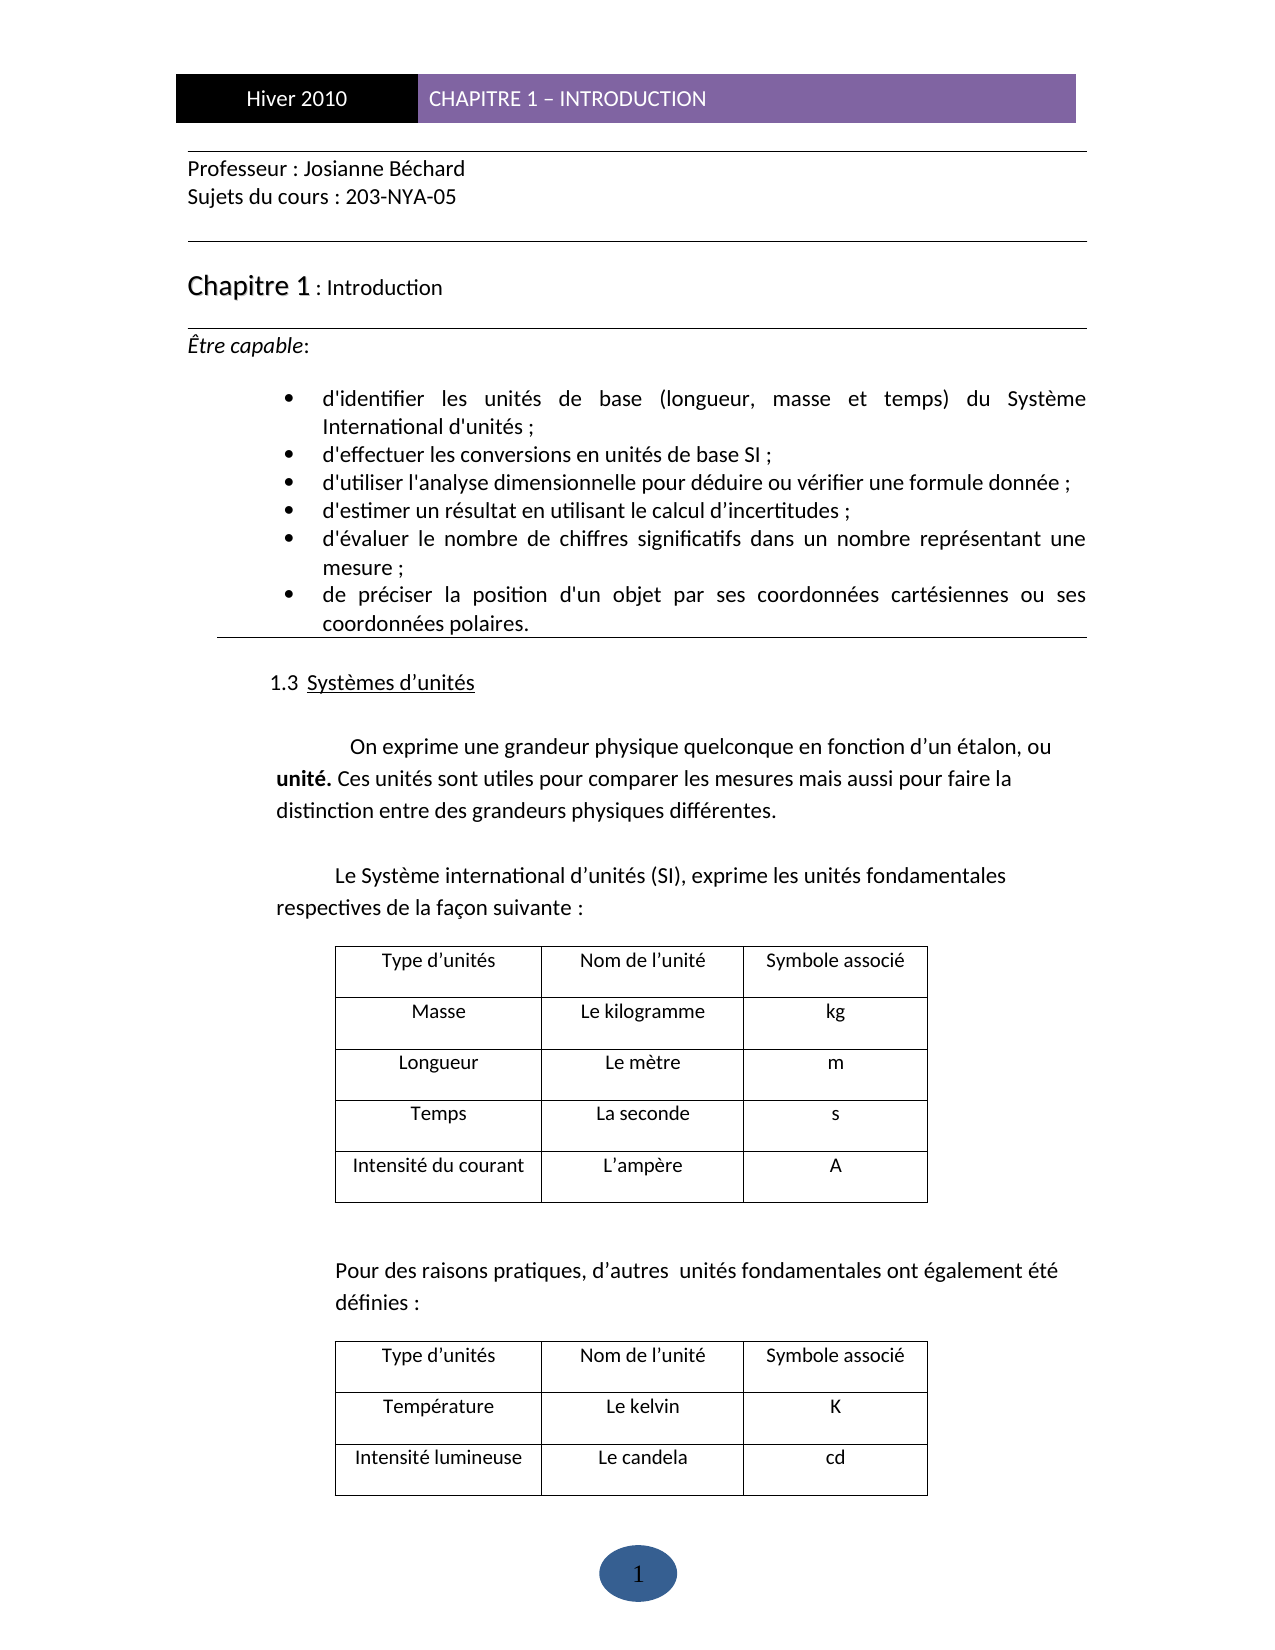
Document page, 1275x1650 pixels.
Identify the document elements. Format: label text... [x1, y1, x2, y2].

text Pour des raisons pratiques, d’autres unités fondamentales ont également été définies : [335, 1256, 1087, 1316]
table_cell Le candela [542, 1445, 743, 1494]
table_cell K [744, 1393, 927, 1443]
table_cell m [744, 1050, 927, 1099]
table_cell Le kilogramme [542, 998, 743, 1048]
list d'estimer un résultat en utilisant le calcul d’incertitudes ; [285, 497, 1087, 524]
table_cell kg [744, 998, 927, 1048]
table_cell Le kelvin [542, 1393, 743, 1443]
table_cell La seconde [542, 1101, 743, 1151]
table_cell L’ampère [542, 1152, 743, 1202]
text Professeur : Josianne Béchard [187, 152, 1087, 182]
table_cell Le mètre [542, 1050, 743, 1099]
text Sujets du cours : 203-NYA-05 [187, 182, 1087, 210]
list d'identifier les unités de base (longueur, masse et temps) du Système International d'unités ; [285, 384, 1087, 441]
table_header Type d’unités [336, 947, 541, 997]
table_header Nom de l’unité [542, 1342, 743, 1392]
table_header Symbole associé [744, 947, 927, 997]
list d'effectuer les conversions en unités de base SI ; [285, 441, 1087, 468]
list d'utiliser l'analyse dimensionnelle pour déduire ou vérifier une formule donnée ; [285, 468, 1087, 497]
table_cell A [744, 1152, 927, 1202]
table_cell Temps [336, 1101, 541, 1151]
list On exprime une grandeur physique quelconque en fonction d’un étalon, ou unité. Ces unités sont utiles pour comparer les mesures mais aussi pour faire la distinction entre des grandeurs physiques différentes. [276, 732, 1087, 824]
table_header Type d’unités [336, 1342, 541, 1392]
table_cell Intensité du courant [336, 1152, 541, 1202]
table_cell Longueur [336, 1050, 541, 1099]
list Le Système international d’unités (SI), exprime les unités fondamentales respectives de la façon suivante : [276, 861, 1087, 921]
table_cell Température [336, 1393, 541, 1443]
table_cell Masse [336, 998, 541, 1048]
table_header Symbole associé [744, 1342, 927, 1392]
text Chapitre 1 : Introduction [187, 267, 1087, 302]
list Systèmes d’unités [269, 668, 1087, 696]
list d'évaluer le nombre de chiffres significatifs dans un nombre représentant une mesure ; [285, 524, 1087, 581]
list de préciser la position d'un objet par ses coordonnées cartésiennes ou ses coordonnées polaires. [285, 581, 1087, 637]
table_cell Intensité lumineuse [336, 1445, 541, 1494]
text Être capable: [187, 329, 1087, 359]
table_header Nom de l’unité [542, 947, 743, 997]
table_cell s [744, 1101, 927, 1151]
table_cell cd [744, 1445, 927, 1494]
